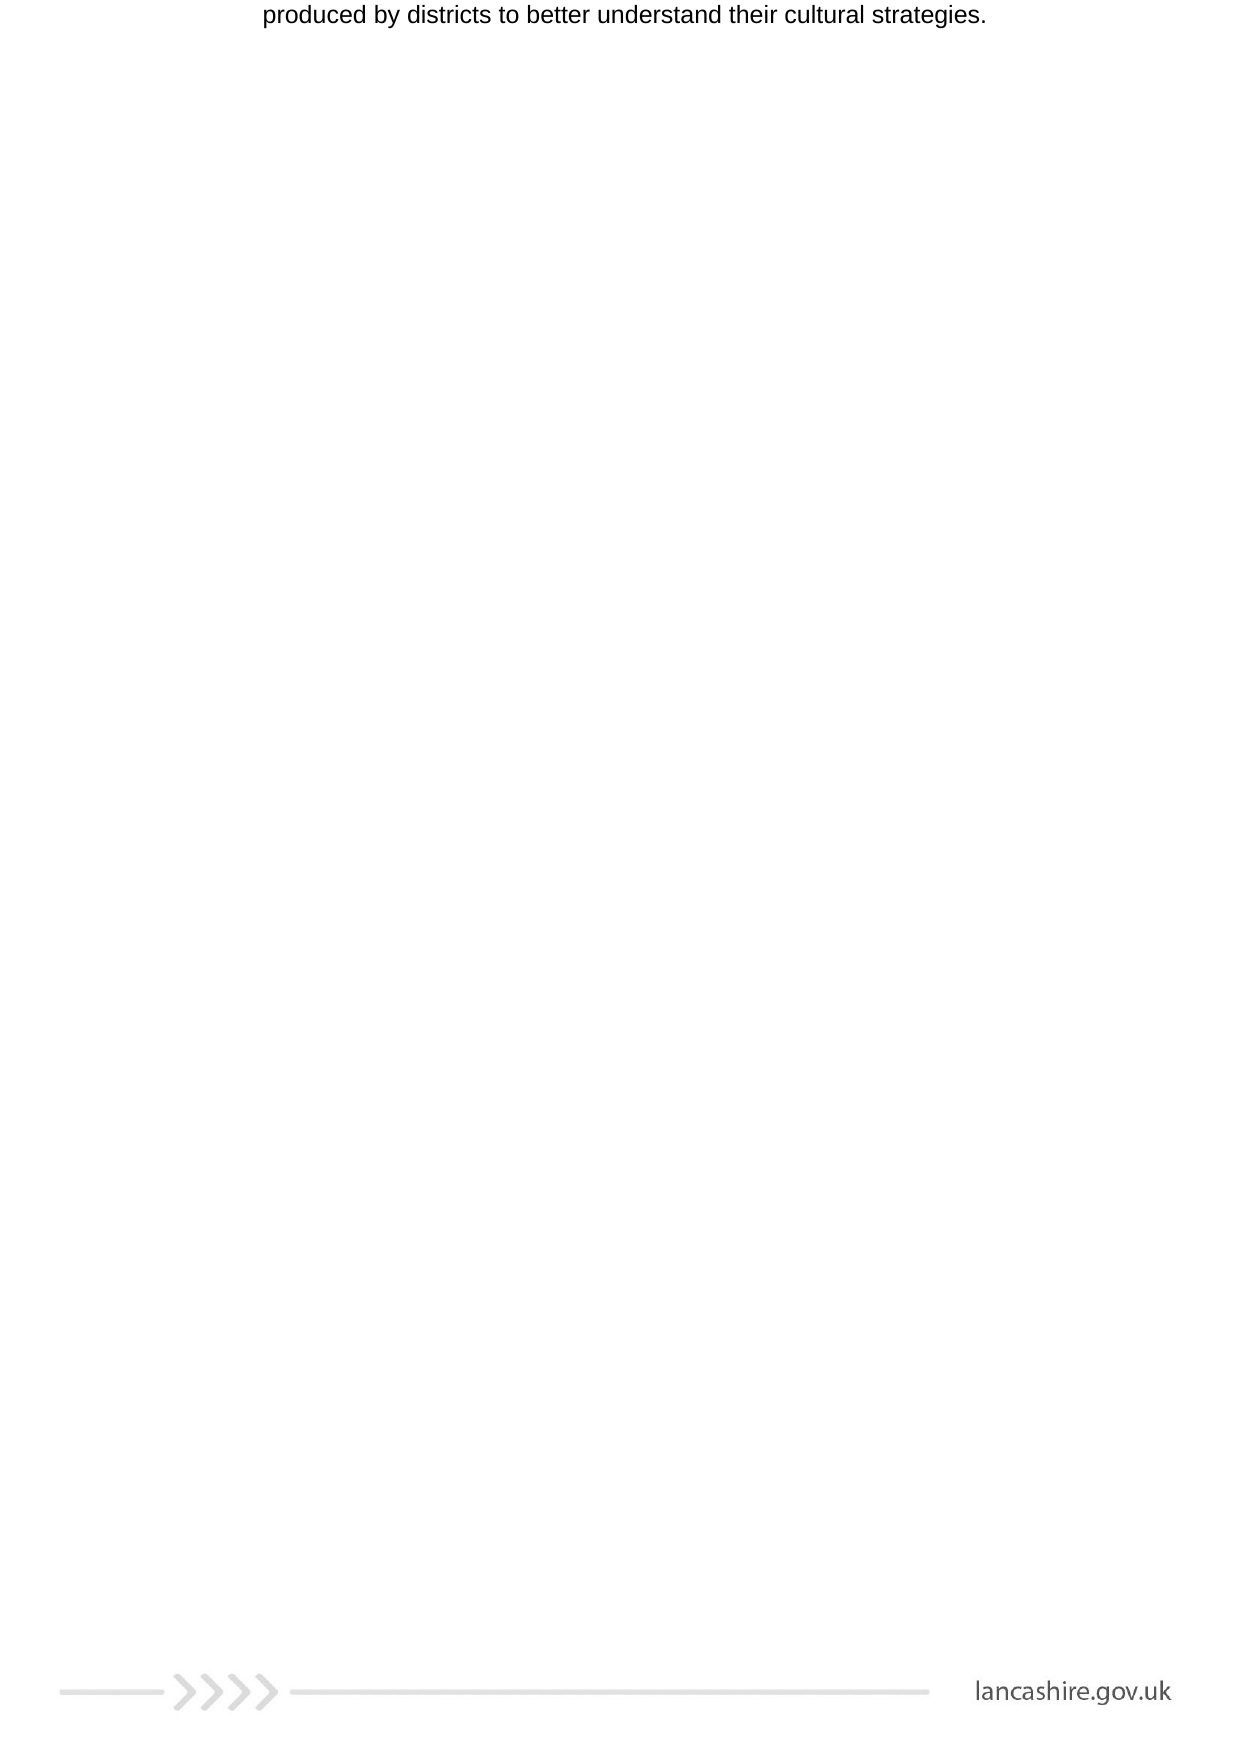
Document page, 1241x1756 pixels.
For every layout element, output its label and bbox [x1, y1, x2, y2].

picture [54, 1669, 1175, 1717]
list [187, 0, 1091, 29]
